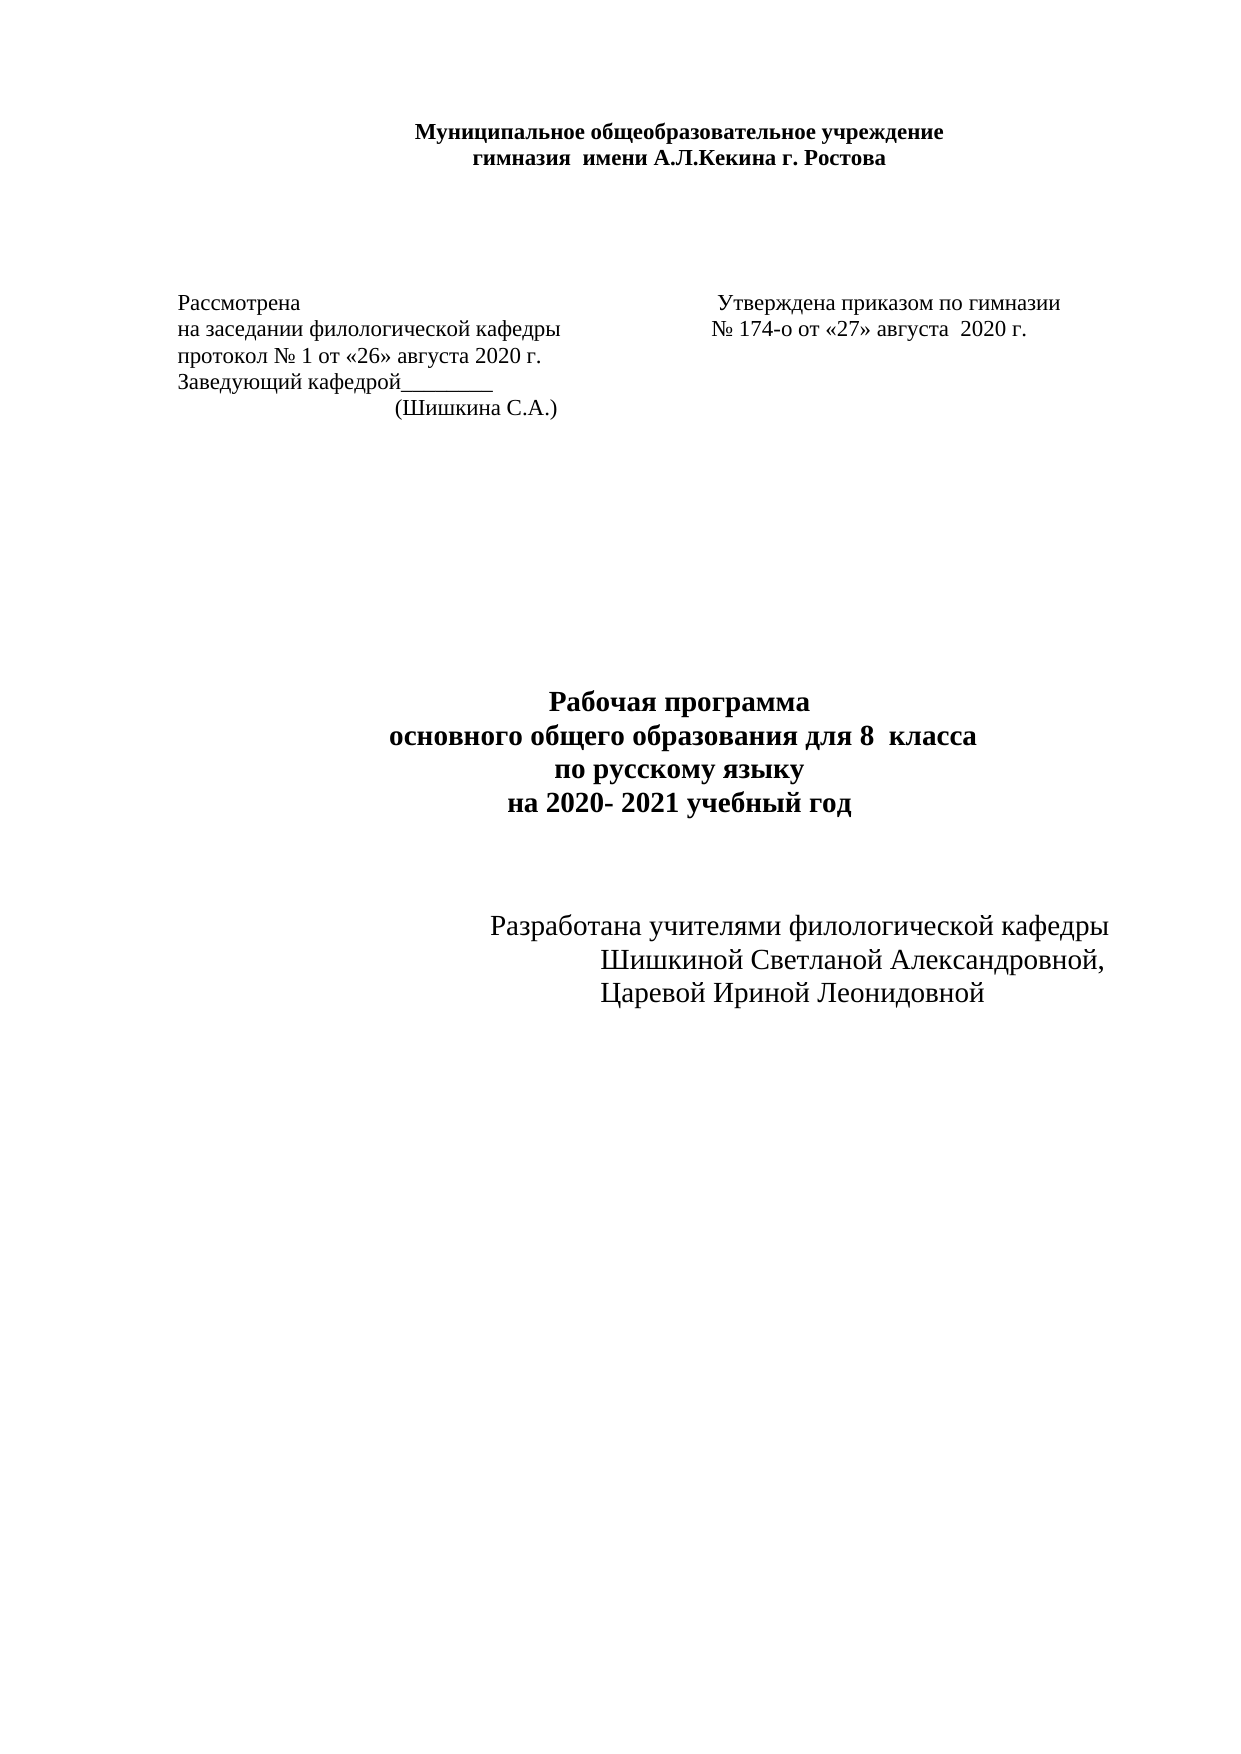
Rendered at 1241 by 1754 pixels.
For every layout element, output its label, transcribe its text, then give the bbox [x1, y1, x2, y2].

text по русскому языку [177, 752, 1181, 785]
text Царевой Ириной Леонидовной [177, 975, 1181, 1009]
text Муниципальное общеобразовательное учреждение [177, 118, 1181, 144]
text Рабочая программа [177, 684, 1181, 718]
text Разработана учителями филологической кафедры [177, 908, 1181, 942]
text гимназия имени А.Л.Кекина г. Ростова [177, 144, 1181, 171]
table_header Рассмотрена на заседании филологической кафедры протокол № 1 от «26» августа 2020 г. Заведующий кафедрой________ (Шишкина С.А.) [166, 289, 608, 466]
text на 2020- 2021 учебный год [177, 785, 1181, 819]
table_header Утверждена приказом по гимназии № 174-о от «27» августа 2020 г. [609, 289, 1137, 466]
text Шишкиной Светланой Александровной, [177, 942, 1181, 975]
text основного общего образования для 8 класса [177, 718, 1181, 752]
